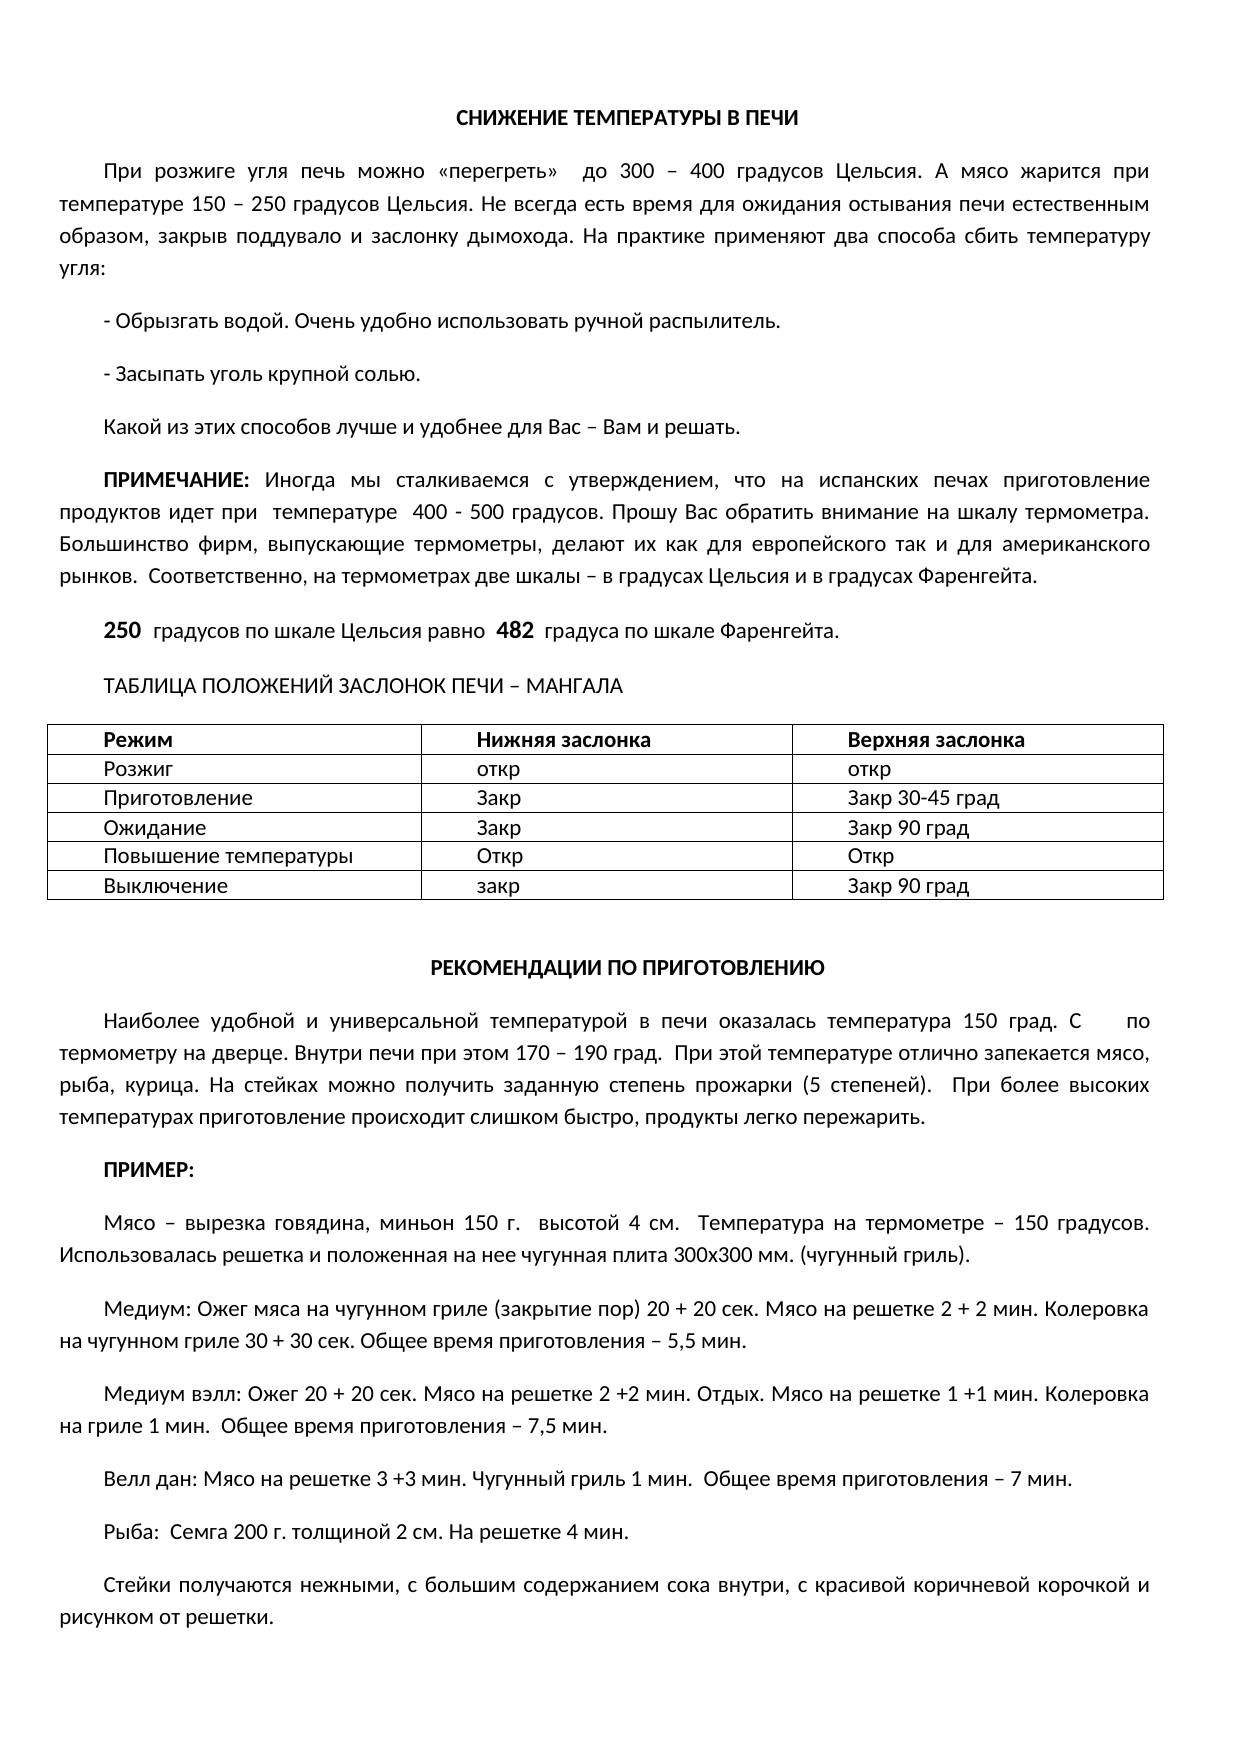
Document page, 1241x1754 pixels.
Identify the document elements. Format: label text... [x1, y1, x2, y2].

table_cell Розжиг [48, 755, 421, 782]
text При розжиге угля печь можно «перегреть» до 300 – 400 градусов Цельсия. А мясо жарится при температуре 150 – 250 градусов Цельсия. Не всегда есть время для ожидания остывания печи естественным образом, закрыв поддувало и заслонку дымохода. На практике применяют два способа сбить температуру угля: [59, 156, 1152, 281]
text Мясо – вырезка говядина, миньон 150 г. высотой 4 см. Температура на термометре – 150 градусов. Использовалась решетка и положенная на нее чугунная плита 300х300 мм. (чугунный гриль). [59, 1208, 1152, 1269]
table_cell закр [422, 871, 792, 899]
table_cell Закр [422, 784, 792, 812]
table_cell Закр 90 град [793, 871, 1163, 899]
table_cell Повышение температуры [48, 842, 421, 870]
table_cell Приготовление [48, 784, 421, 812]
table_cell Закр [422, 813, 792, 841]
table_cell откр [422, 755, 792, 782]
text - Обрызгать водой. Очень удобно использовать ручной распылитель. [59, 306, 1152, 334]
table_cell откр [793, 755, 1163, 782]
table_header Верхняя заслонка [793, 725, 1163, 753]
text Какой из этих способов лучше и удобнее для Вас – Вам и решать. [59, 412, 1152, 440]
table_cell Откр [422, 842, 792, 870]
table_header Режим [48, 725, 421, 753]
table_header Нижняя заслонка [422, 725, 792, 753]
text Медиум: Ожег мяса на чугунном гриле (закрытие пор) 20 + 20 сек. Мясо на решетке 2 + 2 мин. Колеровка на чугунном гриле 30 + 30 сек. Общее время приготовления – 5,5 мин. [59, 1294, 1152, 1354]
text СНИЖЕНИЕ ТЕМПЕРАТУРЫ В ПЕЧИ [59, 103, 1152, 131]
table_cell Ожидание [48, 813, 421, 841]
table_cell Откр [793, 842, 1163, 870]
table_cell Выключение [48, 871, 421, 899]
text Наиболее удобной и универсальной температурой в печи оказалась температура 150 град. С по термометру на дверце. Внутри печи при этом 170 – 190 град. При этой температуре отлично запекается мясо, рыба, курица. На стейках можно получить заданную степень прожарки (5 степеней). При более высоких температурах приготовление происходит слишком быстро, продукты легко пережарить. [59, 1006, 1152, 1130]
text ПРИМЕР: [59, 1155, 1152, 1183]
text ТАБЛИЦА ПОЛОЖЕНИЙ ЗАСЛОНОК ПЕЧИ – МАНГАЛА [59, 671, 1152, 699]
table_cell Закр 90 град [793, 813, 1163, 841]
text Медиум вэлл: Ожег 20 + 20 сек. Мясо на решетке 2 +2 мин. Отдых. Мясо на решетке 1 +1 мин. Колеровка на гриле 1 мин. Общее время приготовления – 7,5 мин. [59, 1379, 1152, 1439]
text Рыба: Семга 200 г. толщиной 2 см. На решетке 4 мин. [59, 1517, 1152, 1545]
text Стейки получаются нежными, с большим содержанием сока внутри, с красивой коричневой корочкой и рисунком от решетки. [59, 1570, 1152, 1630]
text - Засыпать уголь крупной солью. [59, 359, 1152, 387]
text 250 градусов по шкале Цельсия равно 482 градуса по шкале Фаренгейта. [59, 615, 1152, 645]
text ПРИМЕЧАНИЕ: Иногда мы сталкиваемся с утверждением, что на испанских печах приготовление продуктов идет при температуре 400 - 500 градусов. Прошу Вас обратить внимание на шкалу термометра. Большинство фирм, выпускающие термометры, делают их как для европейского так и для американского рынков. Соответственно, на термометрах две шкалы – в градусах Цельсия и в градусах Фаренгейта. [59, 465, 1152, 590]
text РЕКОМЕНДАЦИИ ПО ПРИГОТОВЛЕНИЮ [59, 953, 1152, 981]
text Велл дан: Мясо на решетке 3 +3 мин. Чугунный гриль 1 мин. Общее время приготовления – 7 мин. [59, 1464, 1152, 1492]
table_cell Закр 30-45 град [793, 784, 1163, 812]
